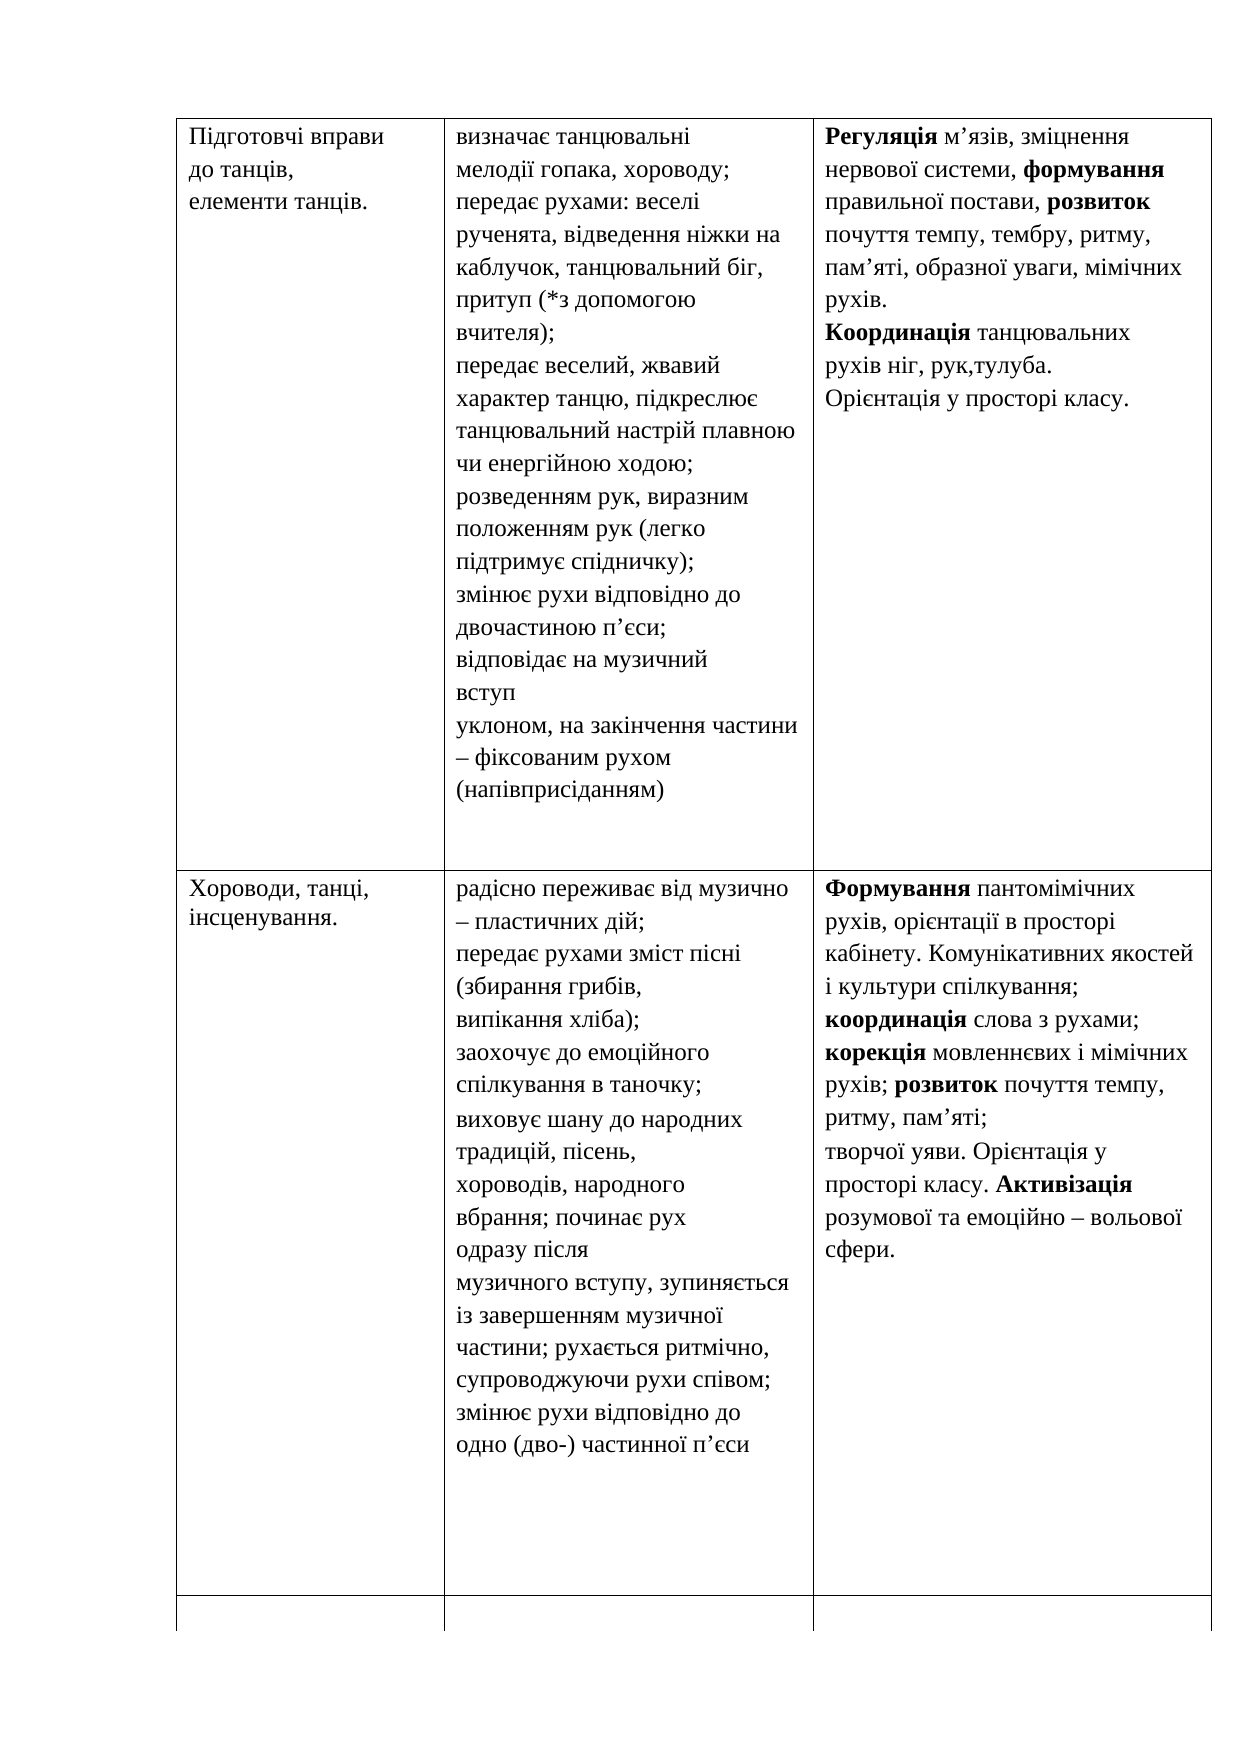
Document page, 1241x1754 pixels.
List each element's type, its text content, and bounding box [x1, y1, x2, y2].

table_cell Формування пантомімічних рухів, орієнтації в просторі кабінету. Комунікативних якостей і культури спілкування; координація слова з рухами; корекція мовленнєвих і мімічних рухів; розвиток почуття темпу, ритму, пам’яті; творчої уяви. Орієнтація у просторі класу. Активізація розумової та емоційно – вольової сфери. [814, 871, 1211, 1595]
table_cell [814, 1596, 1211, 1631]
table_cell [445, 1596, 813, 1631]
table_cell Регуляція м’язів, зміцнення нервової системи, формування правильної постави, розвиток почуття темпу, тембру, ритму, пам’яті, образної уваги, мімічних рухів. Координація танцювальних рухів ніг, рук,тулуба. Орієнтація у просторі класу. [814, 119, 1211, 870]
table_cell визначає танцювальні мелодії гопака, хороводу; передає рухами: веселі рученята, відведення ніжки на каблучок, танцювальний біг, притуп (*з допомогою вчителя); передає веселий, жвавий характер танцю, підкреслює танцювальний настрій плавною чи енергійною ходою; розведенням рук, виразним положенням рук (легко підтримує спідничку); змінює рухи відповідно до двочастиною п’єси; відповідає на музичний вступ уклоном, на закінчення частини – фіксованим рухом (напівприсіданням) [445, 119, 813, 870]
table_cell Підготовчі вправи до танців, елементи танців. [177, 119, 444, 870]
table_cell [177, 1596, 444, 1631]
table_cell радісно переживає від музично – пластичних дій; передає рухами зміст пісні (збирання грибів, випікання хліба); заохочує до емоційного спілкування в таночку; виховує шану до народних традицій, пісень, хороводів, народного вбрання; починає рух одразу після музичного вступу, зупиняється із завершенням музичної частини; рухається ритмічно, супроводжуючи рухи співом; змінює рухи відповідно до одно (дво-) частинної п’єси [445, 871, 813, 1595]
table_cell Хороводи, танці, інсценування. [177, 871, 444, 1595]
